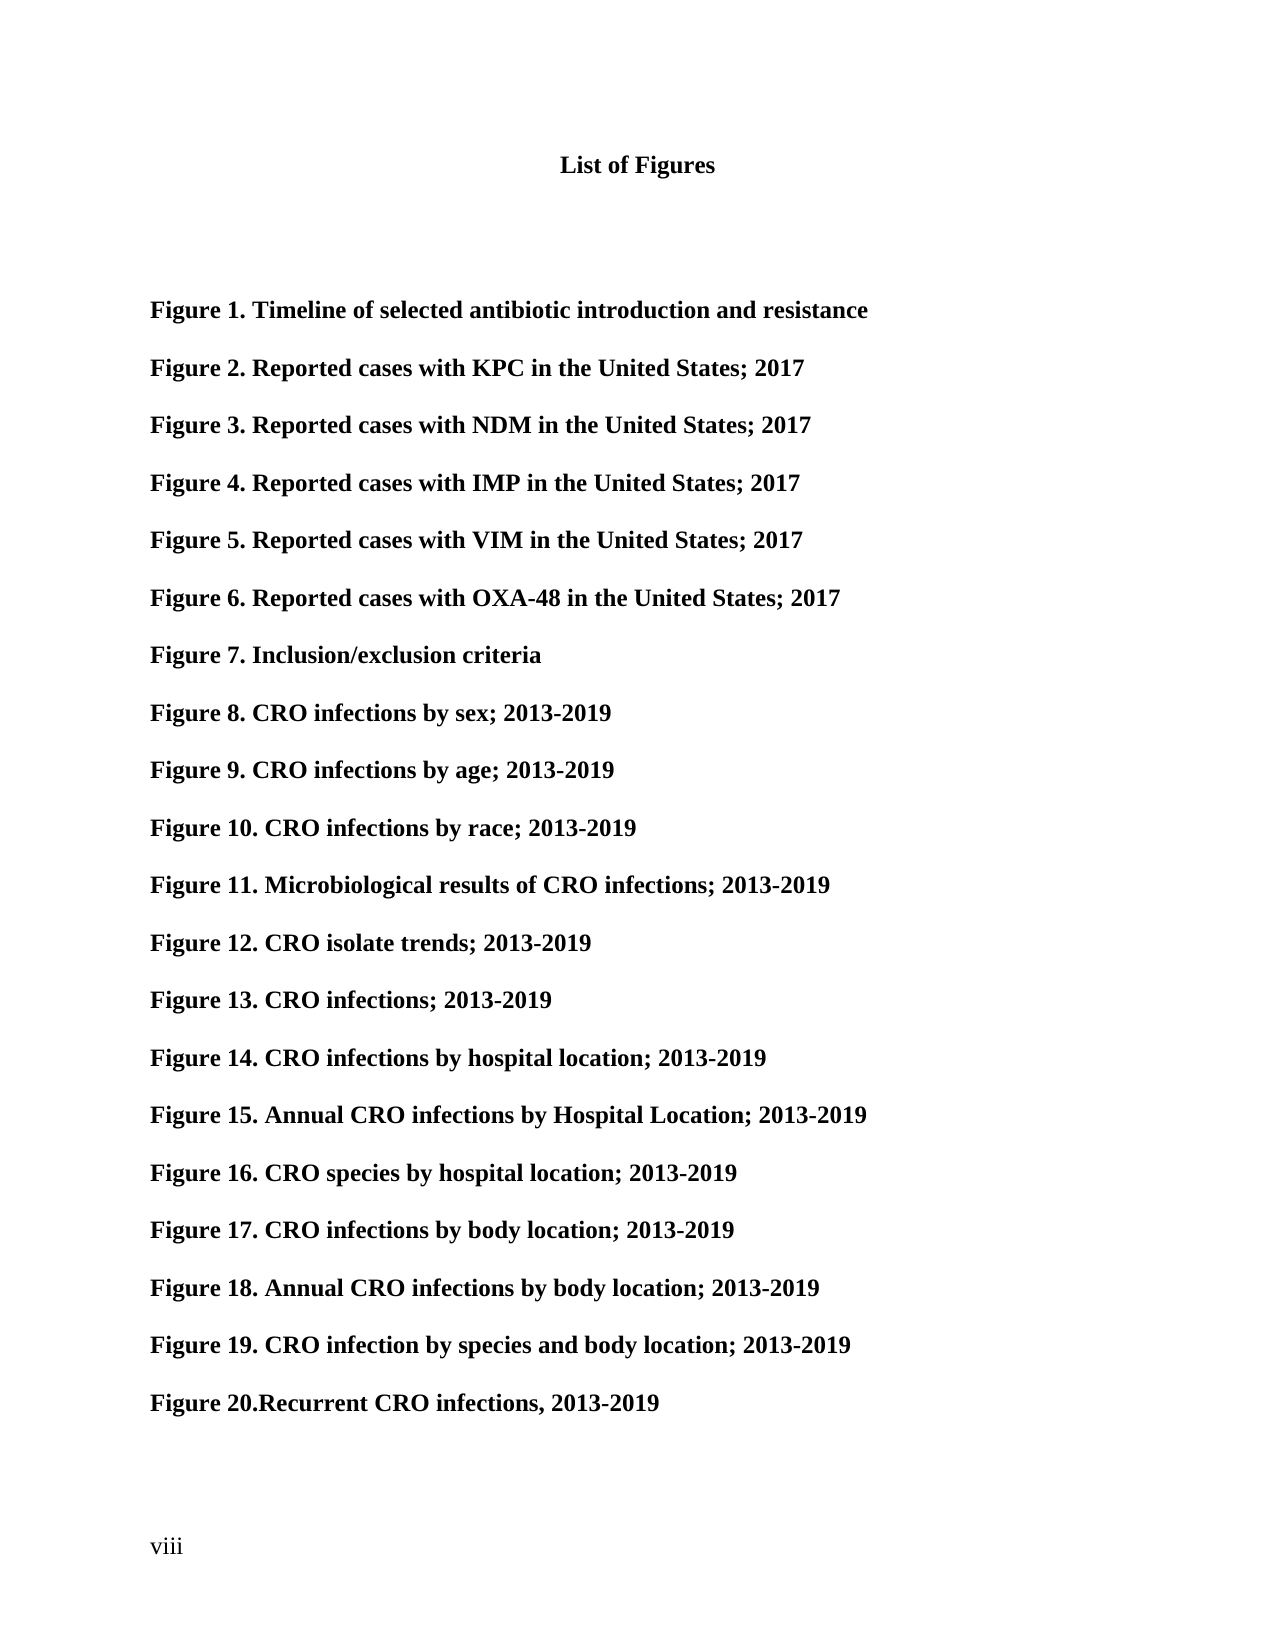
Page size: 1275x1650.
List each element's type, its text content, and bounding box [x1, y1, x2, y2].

text Figure 20.Recurrent CRO infections, 2013-2019 42 [150, 1388, 1050, 1417]
text Figure 11. Microbiological results of CRO infections; 2013-2019 35 [150, 871, 1050, 899]
text Figure 3. Reported cases with NDM in the United States; 2017 9 [150, 411, 1050, 439]
text Figure 18. Annual CRO infections by body location; 2013-2019 40 [150, 1273, 1050, 1302]
text Figure 14. CRO infections by hospital location; 2013-2019 38 [150, 1043, 1050, 1072]
text Figure 16. CRO species by hospital location; 2013-2019 39 [150, 1158, 1050, 1187]
text Figure 19. CRO infection by species and body location; 2013-2019 41 [150, 1331, 1050, 1359]
text Figure 8. CRO infections by sex; 2013-2019 33 [150, 698, 1050, 727]
text Figure 1. Timeline of selected antibiotic introduction and resistance 1 [150, 296, 1050, 324]
text Figure 2. Reported cases with KPC in the United States; 2017 8 [150, 353, 1050, 382]
text Figure 13. CRO infections; 2013-2019 37 [150, 986, 1050, 1014]
text Figure 17. CRO infections by body location; 2013-2019 40 [150, 1216, 1050, 1244]
text Figure 7. Inclusion/exclusion criteria 31 [150, 641, 1050, 669]
text Figure 10. CRO infections by race; 2013-2019 34 [150, 813, 1050, 842]
text Figure 12. CRO isolate trends; 2013-2019 36 [150, 928, 1050, 957]
text Figure 5. Reported cases with VIM in the United States; 2017 10 [150, 526, 1050, 554]
text Figure 15. Annual CRO infections by Hospital Location; 2013-2019 38 [150, 1101, 1050, 1129]
text Figure 4. Reported cases with IMP in the United States; 2017 10 [150, 468, 1050, 497]
text Figure 6. Reported cases with OXA-48 in the United States; 2017 12 [150, 583, 1050, 612]
text Figure 9. CRO infections by age; 2013-2019 34 [150, 756, 1050, 784]
text List of Figures [150, 150, 1125, 179]
